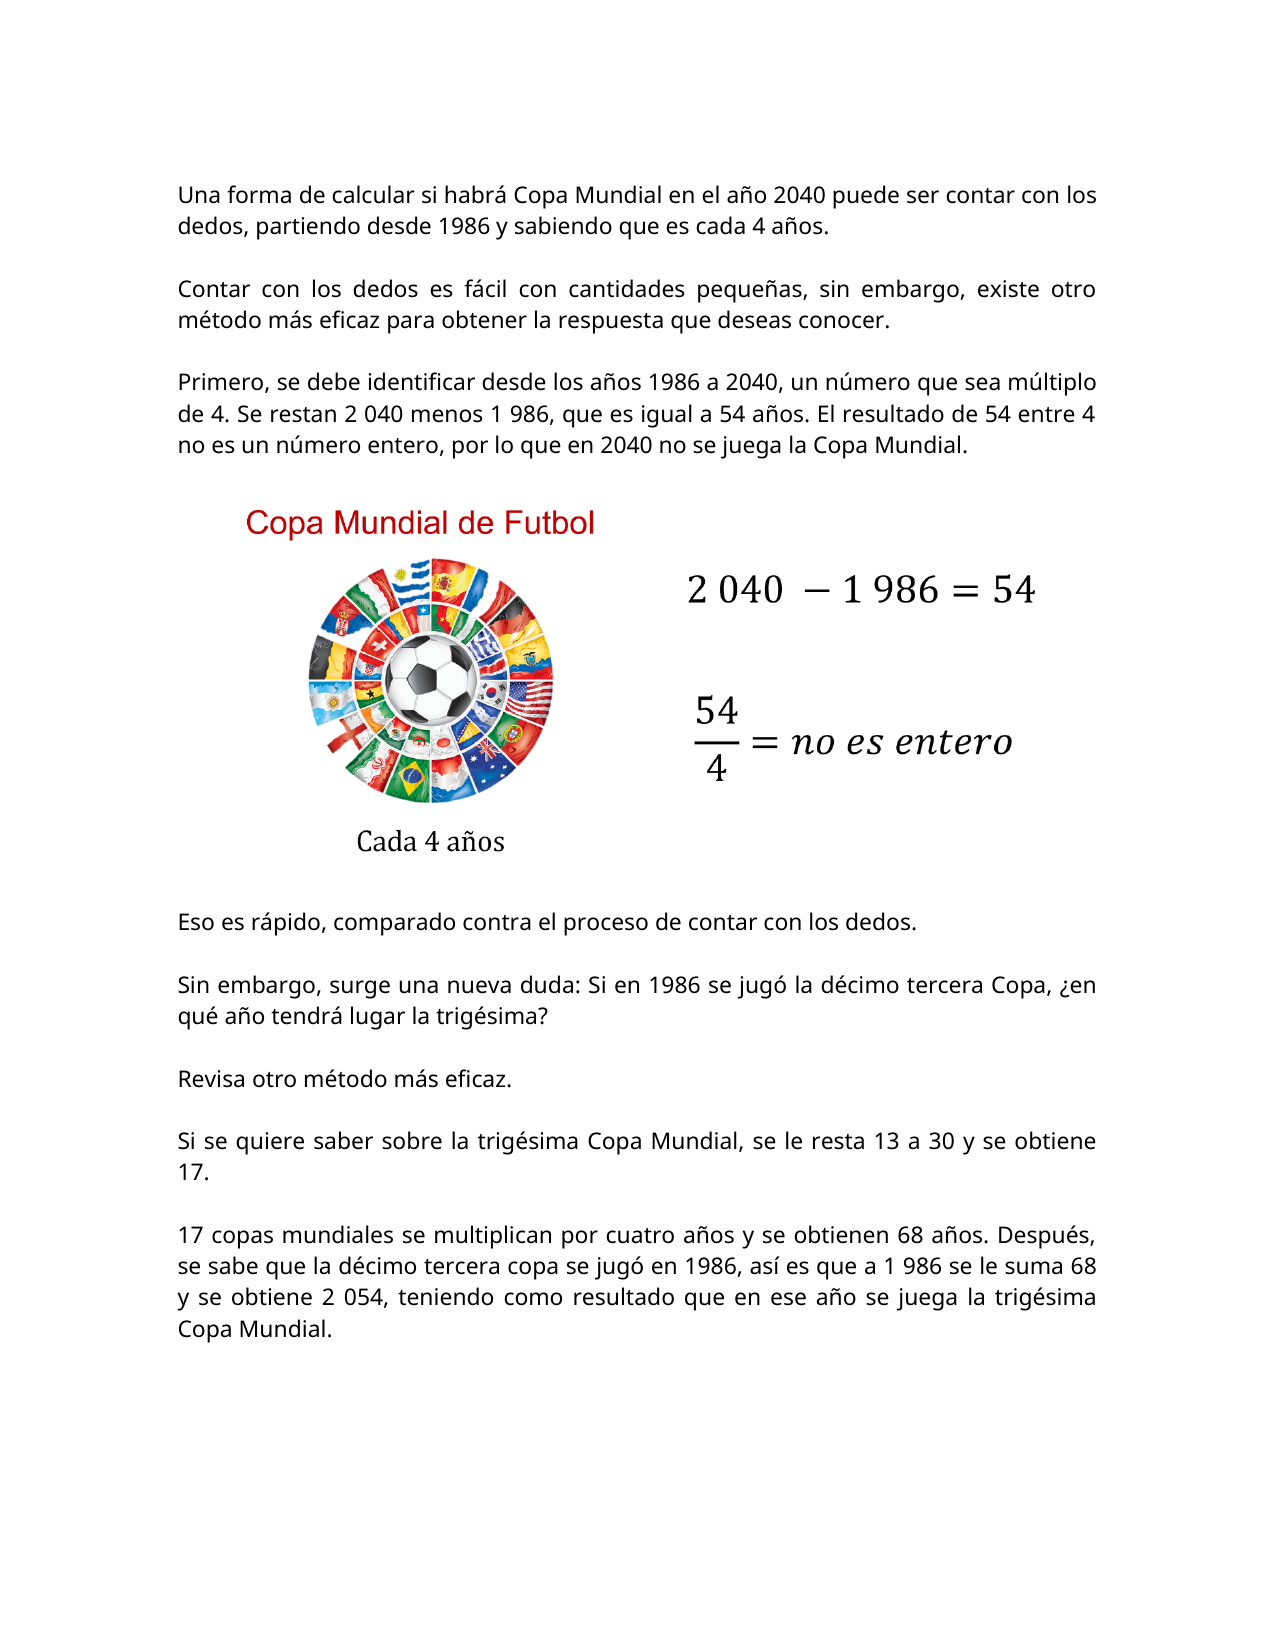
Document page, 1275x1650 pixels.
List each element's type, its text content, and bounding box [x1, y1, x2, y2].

text Sin embargo, surge una nueva duda: Si en 1986 se jugó la décimo tercera Copa, ¿en qué año tendrá lugar la trigésima? [177, 969, 1098, 1031]
text Primero, se debe identificar desde los años 1986 a 2040, un número que sea múltiplo de 4. Se restan 2 040 menos 1 986, que es igual a 54 años. El resultado de 54 entre 4 no es un número entero, por lo que en 2040 no se juega la Copa Mundial. [177, 366, 1098, 460]
text Eso es rápido, comparado contra el proceso de contar con los dedos. [177, 906, 1098, 937]
text Contar con los dedos es fácil con cantidades pequeñas, sin embargo, existe otro método más eficaz para obtener la respuesta que deseas conocer. [177, 273, 1098, 335]
text 17 copas mundiales se multiplican por cuatro años y se obtienen 68 años. Después, se sabe que la décimo tercera copa se jugó en 1986, así es que a 1 986 se le suma 68 y se obtiene 2 054, teniendo como resultado que en ese año se juega la trigésima Copa Mundial. [177, 1219, 1098, 1344]
text Revisa otro método más eficaz. [177, 1062, 1098, 1094]
text Si se quiere saber sobre la trigésima Copa Mundial, se le resta 13 a 30 y se obtiene 17. [177, 1125, 1098, 1187]
text Una forma de calcular si habrá Copa Mundial en el año 2040 puede ser contar con los dedos, partiendo desde 1986 y sabiendo que es cada 4 años. [177, 179, 1098, 241]
picture [225, 491, 1050, 875]
